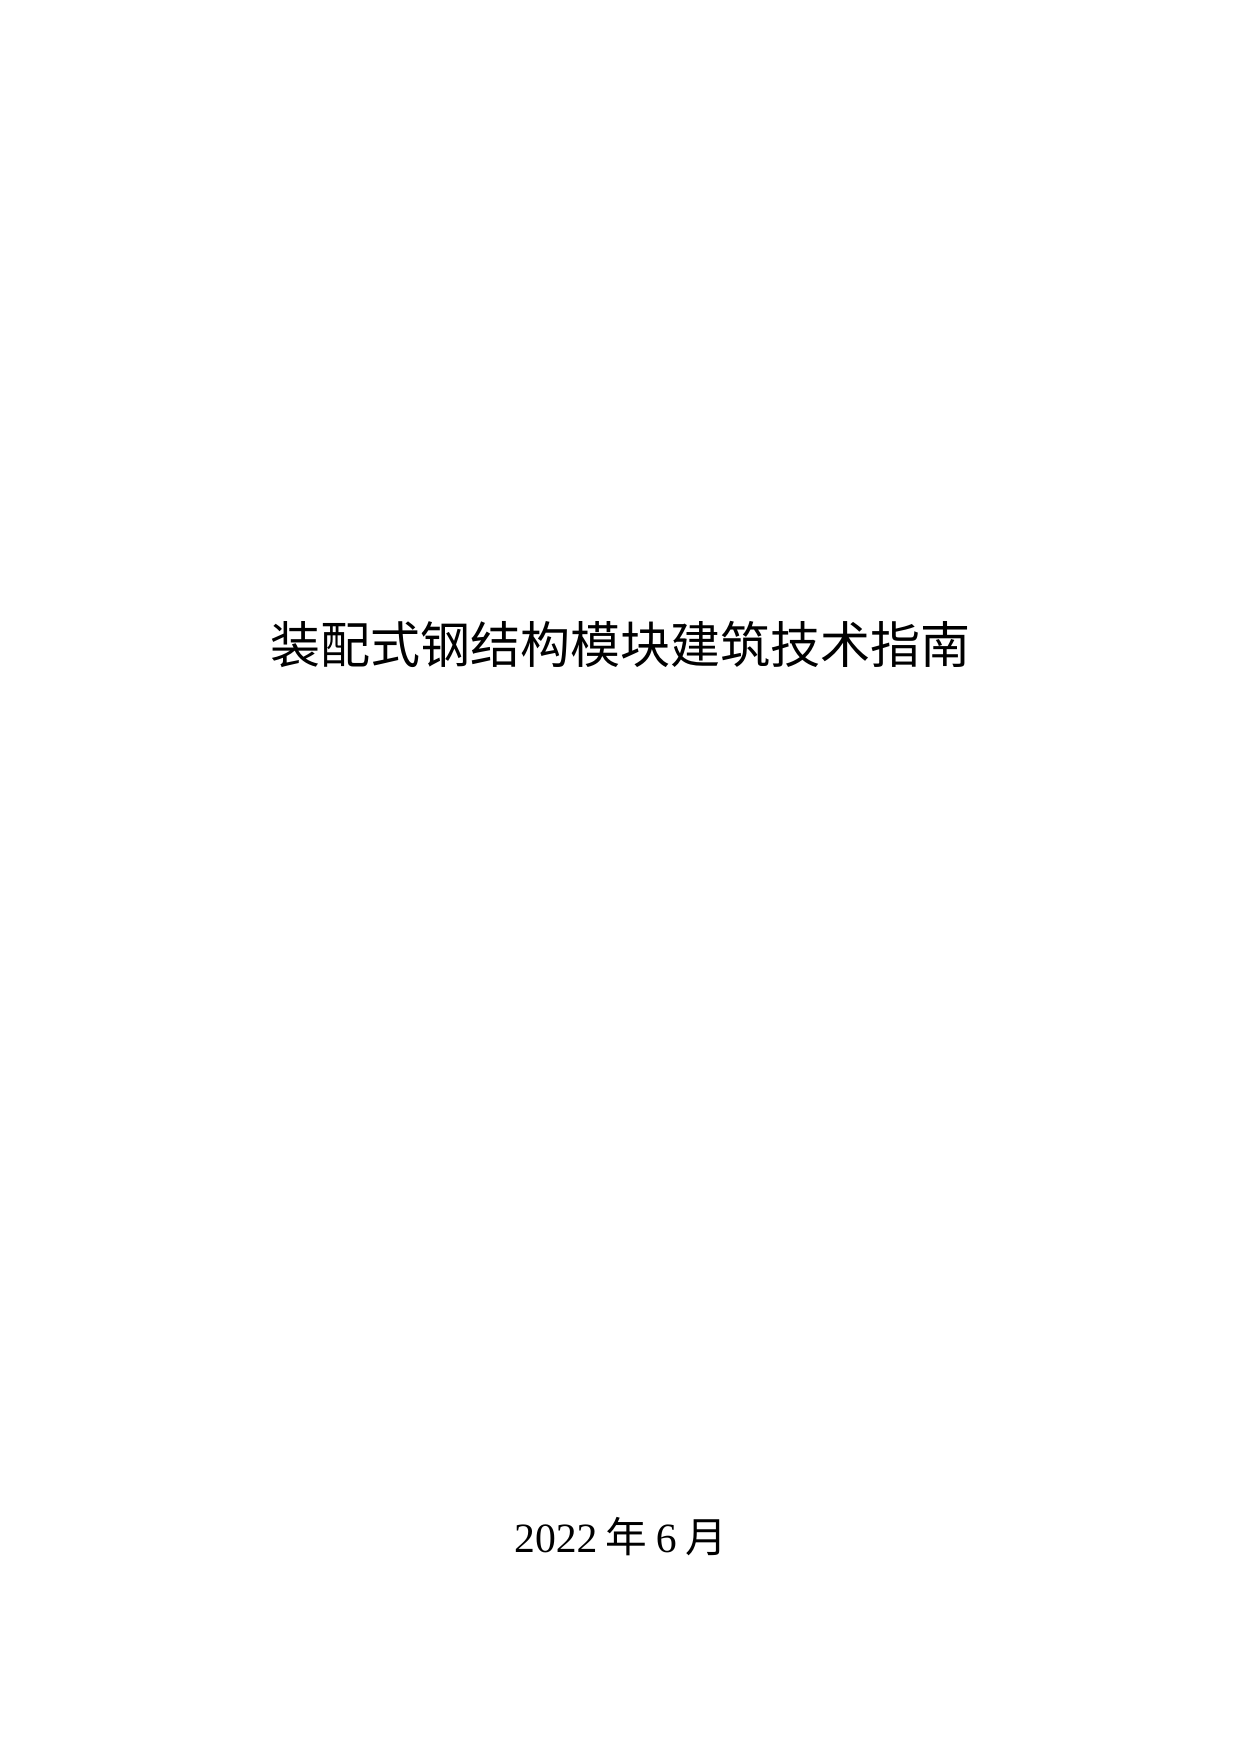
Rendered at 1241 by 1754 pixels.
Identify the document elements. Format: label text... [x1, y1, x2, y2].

text 装配式钢结构模块建筑技术指南 [187, 605, 1053, 677]
text 2022年6月 [187, 1504, 1053, 1564]
